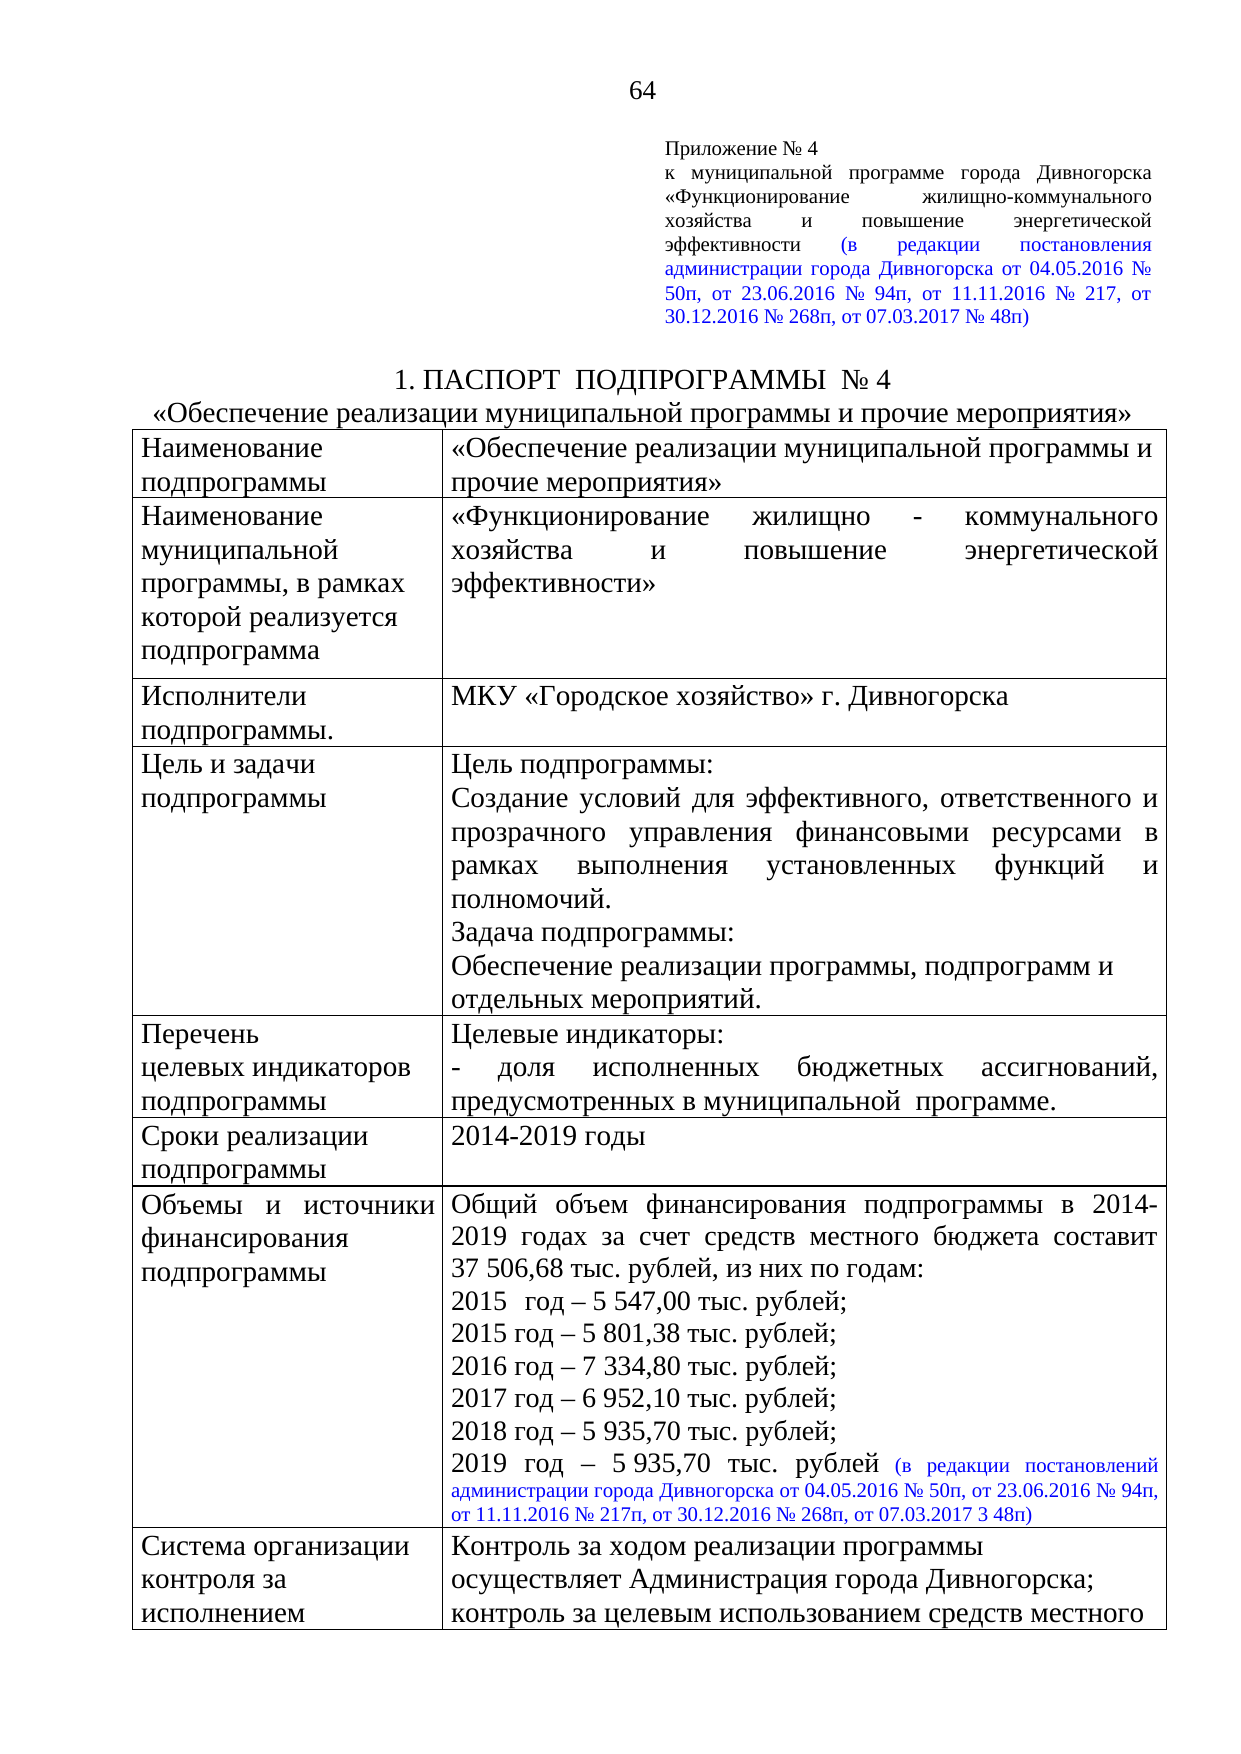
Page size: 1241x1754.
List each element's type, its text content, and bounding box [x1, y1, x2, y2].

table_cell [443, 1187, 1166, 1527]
text к муниципальной программе города Дивногорска «Функционирование жилищно-коммунального хозяйства и повышение энергетической эффективности (в редакции постановления администрации города Дивногорска от 04.05.2016 № 50п, от 23.06.2016 № 94п, от 11.11.2016 № 217, от 30.12.2016 № 268п, от 07.03.2017 № 48п) [664, 160, 1152, 328]
table_header Наименование подпрограммы [133, 430, 442, 497]
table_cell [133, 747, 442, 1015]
table_cell «Функционирование жилищно - коммунального хозяйства и повышение энергетической эффективности» [443, 498, 1166, 677]
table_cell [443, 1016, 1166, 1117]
text 1. ПАСПОРТ ПОДПРОГРАММЫ № 4 [133, 362, 1152, 396]
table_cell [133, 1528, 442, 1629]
text «Обеспечение реализации муниципальной программы и прочие мероприятия» [133, 396, 1152, 429]
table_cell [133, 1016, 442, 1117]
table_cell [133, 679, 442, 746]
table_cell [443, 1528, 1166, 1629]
table_cell Наименование муниципальной программы, в рамках которой реализуется подпрограмма [133, 498, 442, 677]
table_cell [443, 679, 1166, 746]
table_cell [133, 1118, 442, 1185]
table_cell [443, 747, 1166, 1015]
text Приложение № 4 [664, 136, 1152, 160]
table_header «Обеспечение реализации муниципальной программы и прочие мероприятия» [443, 430, 1166, 497]
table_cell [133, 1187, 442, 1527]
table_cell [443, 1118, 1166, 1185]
